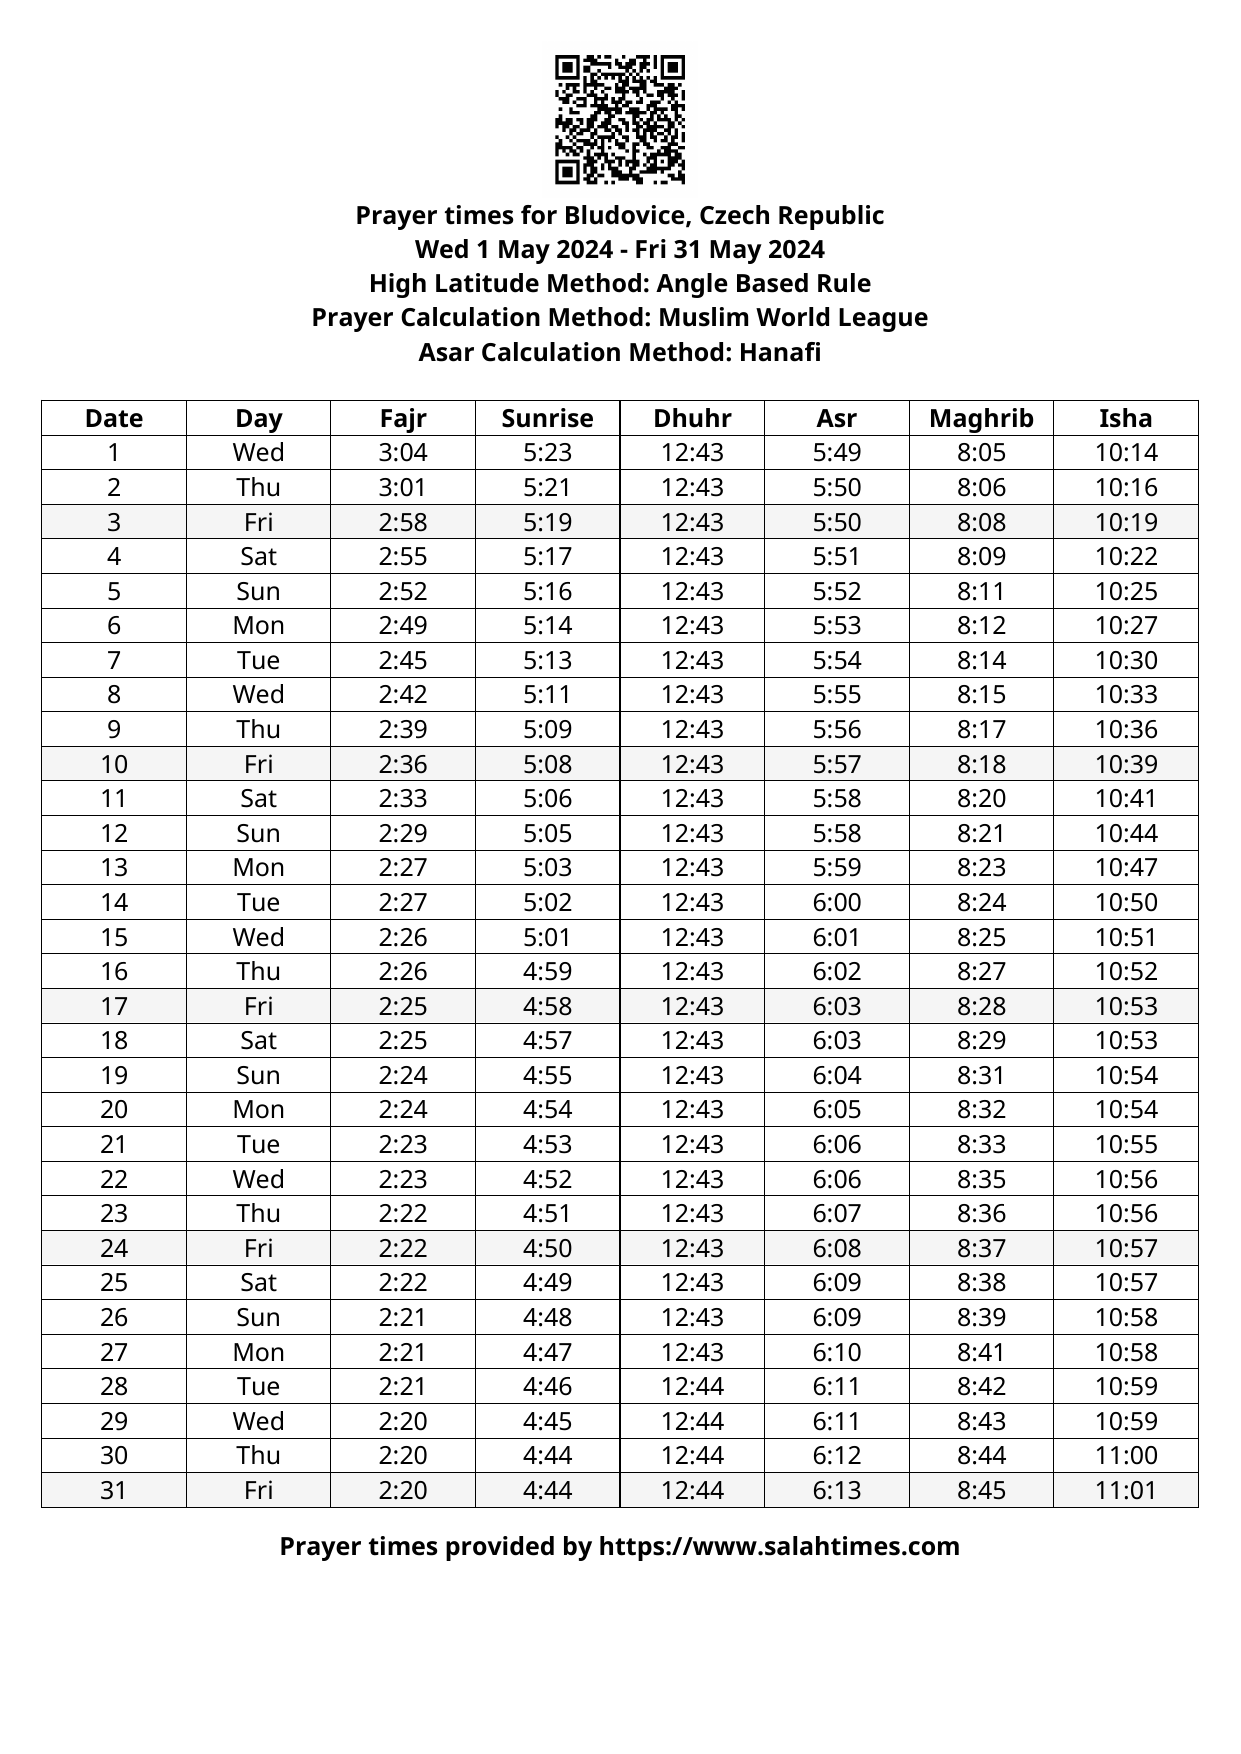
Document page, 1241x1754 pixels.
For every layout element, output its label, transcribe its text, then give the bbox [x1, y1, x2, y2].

table_cell 20 [42, 1093, 186, 1126]
table_cell Wed [187, 920, 330, 953]
table_cell 6:12 [765, 1439, 909, 1472]
table_cell 8:31 [910, 1058, 1053, 1092]
table_cell 12:43 [621, 816, 764, 849]
table_cell 12:43 [621, 954, 764, 988]
table_cell 8:41 [910, 1335, 1053, 1368]
table_cell 5:17 [476, 539, 619, 573]
text Prayer times for Bludovice, Czech Republic [42, 198, 1198, 232]
table_cell 12:43 [621, 1196, 764, 1230]
table_cell 4:45 [476, 1404, 619, 1437]
table_cell 10:50 [1054, 885, 1198, 919]
table_cell 10:22 [1054, 539, 1198, 573]
table_cell 8:35 [910, 1162, 1053, 1195]
table_cell 12:43 [621, 1024, 764, 1057]
table_cell 8:33 [910, 1127, 1053, 1161]
table_cell Fri [187, 505, 330, 538]
table_cell Fri [187, 1473, 330, 1507]
table_cell 5:06 [476, 781, 619, 815]
table_cell 25 [42, 1266, 186, 1299]
table_cell 31 [42, 1473, 186, 1507]
table_cell 10:58 [1054, 1335, 1198, 1368]
table_cell 10 [42, 747, 186, 780]
table_cell 5:21 [476, 470, 619, 504]
table_cell 10:30 [1054, 643, 1198, 677]
table_cell 12:43 [621, 678, 764, 711]
table_header Day [187, 401, 330, 434]
table_cell Sun [187, 816, 330, 849]
table_cell 5:09 [476, 712, 619, 746]
table_cell 12:43 [621, 643, 764, 677]
table_cell 12:44 [621, 1473, 764, 1507]
table_cell 4:55 [476, 1058, 619, 1092]
table_cell 12:43 [621, 851, 764, 884]
table_cell 6:03 [765, 989, 909, 1022]
table_cell 5:59 [765, 851, 909, 884]
table_cell 16 [42, 954, 186, 988]
table_cell 4:47 [476, 1335, 619, 1368]
table_cell 14 [42, 885, 186, 919]
table_cell Wed [187, 678, 330, 711]
table_cell 6:02 [765, 954, 909, 988]
picture [542, 41, 699, 198]
table_cell 19 [42, 1058, 186, 1092]
table_cell 4:51 [476, 1196, 619, 1230]
table_cell 2:22 [331, 1231, 475, 1264]
table_cell 2:21 [331, 1369, 475, 1403]
table_cell 8:27 [910, 954, 1053, 988]
table_cell 17 [42, 989, 186, 1022]
table_cell Sat [187, 539, 330, 573]
table_cell 12:43 [621, 574, 764, 607]
table_cell 10:36 [1054, 712, 1198, 746]
table_cell 5:08 [476, 747, 619, 780]
table_cell 12:43 [621, 505, 764, 538]
table_cell Wed [187, 1162, 330, 1195]
table_cell 12:44 [621, 1439, 764, 1472]
table_cell 8:28 [910, 989, 1053, 1022]
table_cell 4:44 [476, 1439, 619, 1472]
table_cell 5:53 [765, 609, 909, 642]
table_cell 5:13 [476, 643, 619, 677]
table_cell 12 [42, 816, 186, 849]
table_cell 12:43 [621, 885, 764, 919]
table_cell 6:11 [765, 1369, 909, 1403]
table_cell Mon [187, 1335, 330, 1368]
table_cell 2:24 [331, 1058, 475, 1092]
table_cell 6:03 [765, 1024, 909, 1057]
table_cell 10:53 [1054, 1024, 1198, 1057]
table_cell 2:26 [331, 954, 475, 988]
table_cell 2:33 [331, 781, 475, 815]
table_cell 5:56 [765, 712, 909, 746]
table_cell 10:19 [1054, 505, 1198, 538]
table_cell 5:01 [476, 920, 619, 953]
table_cell 8:09 [910, 539, 1053, 573]
table_cell 10:56 [1054, 1162, 1198, 1195]
table_cell Mon [187, 1093, 330, 1126]
table_cell Sun [187, 1300, 330, 1334]
table_cell Mon [187, 609, 330, 642]
table_cell 10:47 [1054, 851, 1198, 884]
table_cell 8:32 [910, 1093, 1053, 1126]
table_cell 10:59 [1054, 1404, 1198, 1437]
table_cell 8:08 [910, 505, 1053, 538]
table_cell 10:58 [1054, 1300, 1198, 1334]
table_cell 10:59 [1054, 1369, 1198, 1403]
table_cell 12:44 [621, 1404, 764, 1437]
table_cell 4:46 [476, 1369, 619, 1403]
table_cell 13 [42, 851, 186, 884]
table_cell 8:37 [910, 1231, 1053, 1264]
table_cell 2:39 [331, 712, 475, 746]
table_cell 12:43 [621, 470, 764, 504]
table_cell 8:18 [910, 747, 1053, 780]
table_cell 5:52 [765, 574, 909, 607]
table_cell 8:39 [910, 1300, 1053, 1334]
table_cell 23 [42, 1196, 186, 1230]
table_cell 4:57 [476, 1024, 619, 1057]
table_cell 6 [42, 609, 186, 642]
table_cell 2:21 [331, 1300, 475, 1334]
table_cell 10:51 [1054, 920, 1198, 953]
table_cell Fri [187, 989, 330, 1022]
table_cell Thu [187, 470, 330, 504]
table_cell Wed [187, 436, 330, 469]
text Wed 1 May 2024 - Fri 31 May 2024 [42, 232, 1198, 266]
table_cell 5:19 [476, 505, 619, 538]
table_cell 5:55 [765, 678, 909, 711]
table_cell 8:36 [910, 1196, 1053, 1230]
table_cell 11:00 [1054, 1439, 1198, 1472]
table_cell 12:44 [621, 1369, 764, 1403]
table_cell 6:04 [765, 1058, 909, 1092]
table_cell 12:43 [621, 436, 764, 469]
table_cell 2:27 [331, 885, 475, 919]
table_cell 8:11 [910, 574, 1053, 607]
table_cell 10:52 [1054, 954, 1198, 988]
text Prayer Calculation Method: Muslim World League [42, 300, 1198, 334]
table_cell 5:02 [476, 885, 619, 919]
table_cell Sun [187, 1058, 330, 1092]
table_cell 5:14 [476, 609, 619, 642]
table_cell 10:55 [1054, 1127, 1198, 1161]
table_cell 2:24 [331, 1093, 475, 1126]
table_cell 10:25 [1054, 574, 1198, 607]
table_cell Tue [187, 1369, 330, 1403]
table_cell 12:43 [621, 920, 764, 953]
table_cell 21 [42, 1127, 186, 1161]
table_cell 24 [42, 1231, 186, 1264]
table_cell 4:54 [476, 1093, 619, 1126]
table_cell 8:06 [910, 470, 1053, 504]
table_header Fajr [331, 401, 475, 434]
table_cell 10:44 [1054, 816, 1198, 849]
table_cell 8:45 [910, 1473, 1053, 1507]
table_cell 2:23 [331, 1162, 475, 1195]
table_cell 10:16 [1054, 470, 1198, 504]
table_cell 10:54 [1054, 1058, 1198, 1092]
table_cell 6:10 [765, 1335, 909, 1368]
table_cell 8:44 [910, 1439, 1053, 1472]
table_cell 12:43 [621, 1162, 764, 1195]
table_cell 12:43 [621, 1058, 764, 1092]
table_cell 2:45 [331, 643, 475, 677]
table_cell 5:49 [765, 436, 909, 469]
table_cell 10:57 [1054, 1231, 1198, 1264]
table_cell 10:33 [1054, 678, 1198, 711]
table_cell 5:23 [476, 436, 619, 469]
table_cell 27 [42, 1335, 186, 1368]
table_cell 2:27 [331, 851, 475, 884]
table_cell 8:15 [910, 678, 1053, 711]
table_cell 8:14 [910, 643, 1053, 677]
table_cell 3:04 [331, 436, 475, 469]
table_cell 6:01 [765, 920, 909, 953]
table_cell 5:50 [765, 470, 909, 504]
table_cell Tue [187, 643, 330, 677]
table_cell 4:50 [476, 1231, 619, 1264]
table_cell 2:25 [331, 1024, 475, 1057]
table_cell 6:05 [765, 1093, 909, 1126]
table_cell 10:14 [1054, 436, 1198, 469]
table_cell 9 [42, 712, 186, 746]
table_cell 10:41 [1054, 781, 1198, 815]
table_cell 12:43 [621, 1127, 764, 1161]
table_cell 2:52 [331, 574, 475, 607]
table_cell 4:52 [476, 1162, 619, 1195]
table_cell 12:43 [621, 1335, 764, 1368]
table_cell 2:29 [331, 816, 475, 849]
table_cell 2:49 [331, 609, 475, 642]
table_cell Thu [187, 954, 330, 988]
table_cell 2:36 [331, 747, 475, 780]
table_cell 18 [42, 1024, 186, 1057]
table_cell 8:38 [910, 1266, 1053, 1299]
table_cell 4:58 [476, 989, 619, 1022]
table_cell 5:58 [765, 781, 909, 815]
table_cell 5:51 [765, 539, 909, 573]
table_cell 5:11 [476, 678, 619, 711]
table_cell 2 [42, 470, 186, 504]
table_cell 5:54 [765, 643, 909, 677]
table_cell 4:48 [476, 1300, 619, 1334]
table_cell 2:20 [331, 1473, 475, 1507]
table_cell 2:25 [331, 989, 475, 1022]
table_cell 8:42 [910, 1369, 1053, 1403]
table_cell 4:44 [476, 1473, 619, 1507]
table_cell 3 [42, 505, 186, 538]
table_cell 26 [42, 1300, 186, 1334]
table_cell 2:55 [331, 539, 475, 573]
table_cell 30 [42, 1439, 186, 1472]
table_cell 8:12 [910, 609, 1053, 642]
table_cell 2:58 [331, 505, 475, 538]
table_cell 10:27 [1054, 609, 1198, 642]
table_cell 10:39 [1054, 747, 1198, 780]
table_cell 8:43 [910, 1404, 1053, 1437]
text Asar Calculation Method: Hanafi [42, 334, 1198, 368]
table_cell 10:54 [1054, 1093, 1198, 1126]
table_cell 5:50 [765, 505, 909, 538]
table_cell 12:43 [621, 609, 764, 642]
table_header Asr [765, 401, 909, 434]
table_cell 6:07 [765, 1196, 909, 1230]
table_cell Wed [187, 1404, 330, 1437]
table_cell 8:25 [910, 920, 1053, 953]
table_cell 28 [42, 1369, 186, 1403]
table_header Maghrib [910, 401, 1053, 434]
table_cell 6:09 [765, 1300, 909, 1334]
table_cell 10:53 [1054, 989, 1198, 1022]
table_cell 12:43 [621, 1093, 764, 1126]
table_cell 4:53 [476, 1127, 619, 1161]
table_cell Thu [187, 1439, 330, 1472]
table_cell Sat [187, 1266, 330, 1299]
table_cell 8:23 [910, 851, 1053, 884]
table_cell 4:59 [476, 954, 619, 988]
table_cell 2:23 [331, 1127, 475, 1161]
table_header Sunrise [476, 401, 619, 434]
table_header Isha [1054, 401, 1198, 434]
table_cell 6:09 [765, 1266, 909, 1299]
table_cell 15 [42, 920, 186, 953]
table_cell 11 [42, 781, 186, 815]
table_cell Mon [187, 851, 330, 884]
table_cell 12:43 [621, 712, 764, 746]
table_cell Thu [187, 712, 330, 746]
table_header Date [42, 401, 186, 434]
table_cell 12:43 [621, 1300, 764, 1334]
table_cell 10:56 [1054, 1196, 1198, 1230]
table_cell 2:22 [331, 1196, 475, 1230]
table_cell 8:17 [910, 712, 1053, 746]
table_cell 2:22 [331, 1266, 475, 1299]
table_cell 12:43 [621, 747, 764, 780]
table_cell 5:57 [765, 747, 909, 780]
table_cell 4 [42, 539, 186, 573]
table_cell Tue [187, 885, 330, 919]
text High Latitude Method: Angle Based Rule [42, 266, 1198, 300]
table_cell 11:01 [1054, 1473, 1198, 1507]
table_cell 8:29 [910, 1024, 1053, 1057]
table_cell Sat [187, 781, 330, 815]
table_cell 4:49 [476, 1266, 619, 1299]
table_cell 5 [42, 574, 186, 607]
table_cell 6:00 [765, 885, 909, 919]
table_cell 5:03 [476, 851, 619, 884]
table_cell 29 [42, 1404, 186, 1437]
table_cell 3:01 [331, 470, 475, 504]
table_cell 22 [42, 1162, 186, 1195]
table_cell 10:57 [1054, 1266, 1198, 1299]
table_cell 12:43 [621, 1231, 764, 1264]
table_cell 12:43 [621, 781, 764, 815]
table_cell 2:21 [331, 1335, 475, 1368]
table_cell 8:21 [910, 816, 1053, 849]
table_cell 6:11 [765, 1404, 909, 1437]
table_cell 5:05 [476, 816, 619, 849]
table_cell 8:05 [910, 436, 1053, 469]
table_cell 6:06 [765, 1127, 909, 1161]
table_cell Fri [187, 1231, 330, 1264]
table_cell 12:43 [621, 539, 764, 573]
table_cell 7 [42, 643, 186, 677]
table_cell Thu [187, 1196, 330, 1230]
table_cell 5:16 [476, 574, 619, 607]
table_cell 8 [42, 678, 186, 711]
table_cell 2:20 [331, 1439, 475, 1472]
table_cell 6:06 [765, 1162, 909, 1195]
text Prayer times provided by https://www.salahtimes.com [42, 1528, 1198, 1563]
table_cell 2:20 [331, 1404, 475, 1437]
table_cell 6:13 [765, 1473, 909, 1507]
table_cell 12:43 [621, 989, 764, 1022]
table_cell 6:08 [765, 1231, 909, 1264]
table_cell Sat [187, 1024, 330, 1057]
table_cell Tue [187, 1127, 330, 1161]
table_cell 5:58 [765, 816, 909, 849]
table_cell Fri [187, 747, 330, 780]
table_cell 8:24 [910, 885, 1053, 919]
table_cell 12:43 [621, 1266, 764, 1299]
table_cell 2:42 [331, 678, 475, 711]
table_cell 1 [42, 436, 186, 469]
table_cell 8:20 [910, 781, 1053, 815]
table_cell 2:26 [331, 920, 475, 953]
table_header Dhuhr [621, 401, 764, 434]
table_cell Sun [187, 574, 330, 607]
